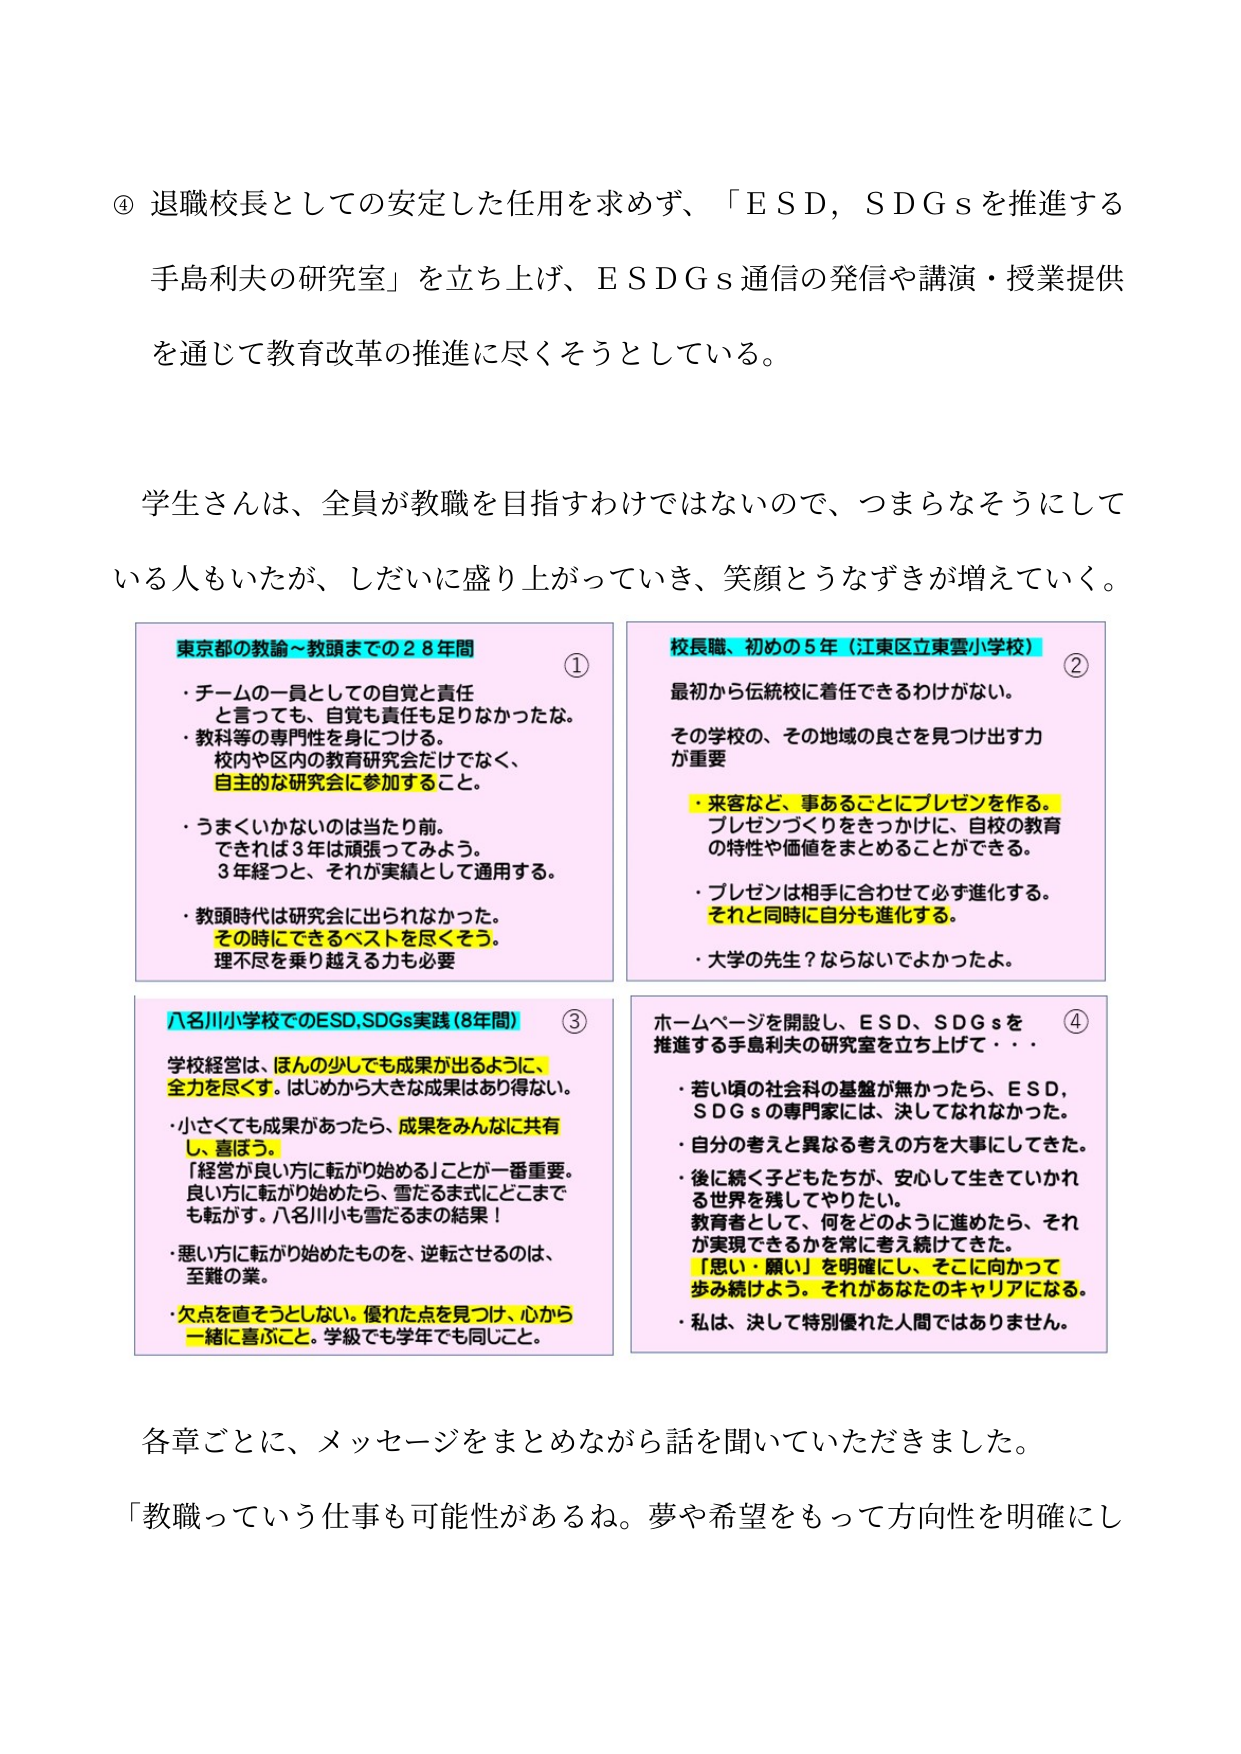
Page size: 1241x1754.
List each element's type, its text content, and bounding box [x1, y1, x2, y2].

text 各章ごとに、メッセージをまとめながら話を聞いていただきました。 [112, 1402, 1128, 1477]
list 学生さんは、全員が教職を目指すわけではないので、つまらなそうにしている人もいたが、しだいに盛り上がっていき、笑顔とうなずきが増えていく。 [112, 464, 1128, 614]
picture [112, 614, 1128, 1377]
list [112, 1477, 1128, 1552]
list 退職校長としての安定した任用を求めず、「ＥＳＤ，ＳＤＧｓを推進する手島利夫の研究室」を立ち上げ、ＥＳＤＧｓ通信の発信や講演・授業提供を通じて教育改革の推進に尽くそうとしている。 [112, 164, 1128, 389]
